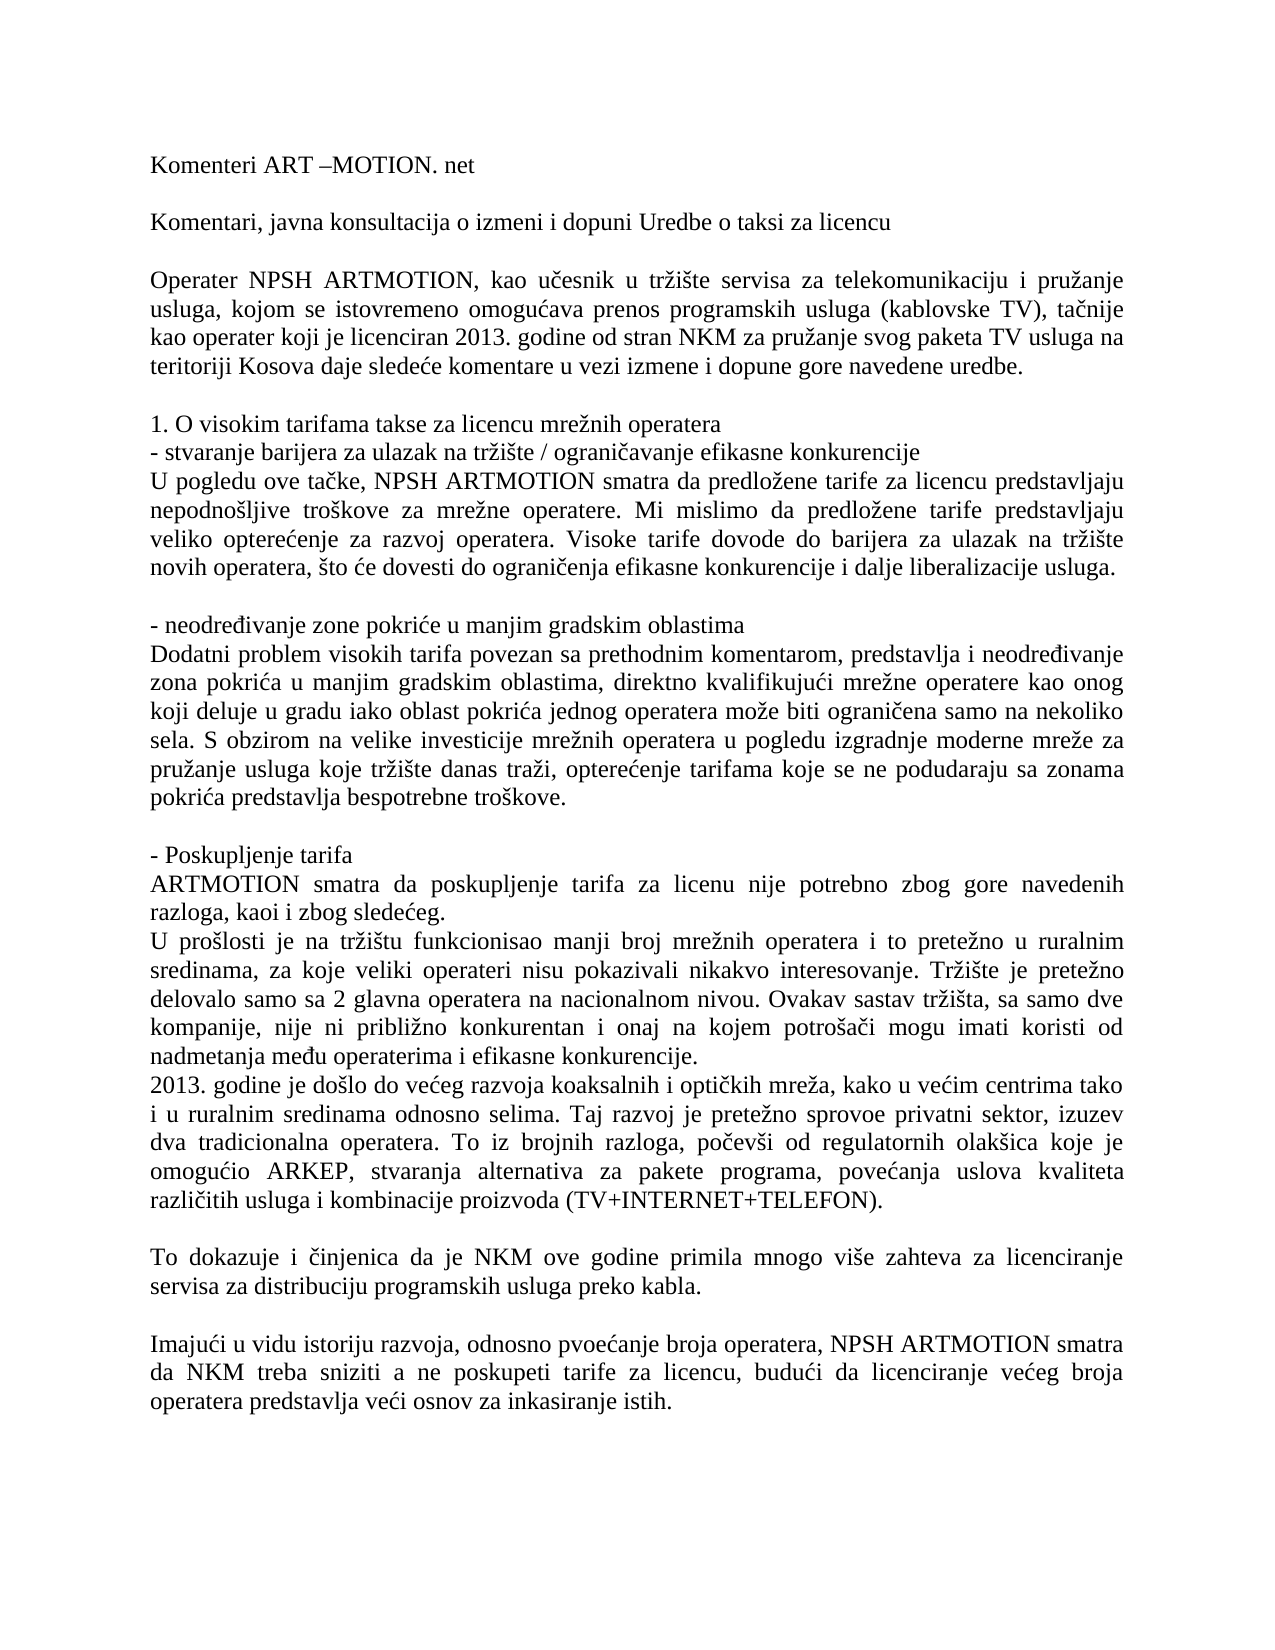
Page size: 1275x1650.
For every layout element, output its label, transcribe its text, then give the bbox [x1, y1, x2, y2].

text Operater NPSH ARTMOTION, kao učesnik u tržište servisa za telekomunikaciju i pružanje usluga, kojom se istovremeno omogućava prenos programskih usluga (kablovske TV), tačnije kao operater koji je licenciran 2013. godine od stran NKM za pružanje svog paketa TV usluga na teritoriji Kosova daje sledeće komentare u vezi izmene i dopune gore navedene uredbe. [150, 265, 1125, 380]
text U prošlosti je na tržištu funkcionisao manji broj mrežnih operatera i to pretežno u ruralnim sredinama, za koje veliki operateri nisu pokazivali nikakvo interesovanje. Tržište je pretežno delovalo samo sa 2 glavna operatera na nacionalnom nivou. Ovakav sastav tržišta, sa samo dve kompanije, nije ni približno konkurentan i onaj na kojem potrošači mogu imati koristi od nadmetanja među operaterima i efikasne konkurencije. [150, 926, 1125, 1070]
text 1. O visokim tarifama takse za licencu mrežnih operatera [150, 409, 1125, 437]
text To dokazuje i činjenica da je NKM ove godine primila mnogo više zahteva za licenciranje servisa za distribuciju programskih usluga preko kabla. [150, 1242, 1125, 1300]
text ARTMOTION smatra da poskupljenje tarifa za licenu nije potrebno zbog gore navedenih razloga, kaoi i zbog sledećeg. [150, 869, 1125, 926]
text - Poskupljenje tarifa [150, 840, 1125, 869]
text - stvaranje barijera za ulazak na tržište / ograničavanje efikasne konkurencije [150, 437, 1125, 466]
text Imajući u vidu istoriju razvoja, odnosno pvoećanje broja operatera, NPSH ARTMOTION smatra da NKM treba sniziti a ne poskupeti tarife za licencu, budući da licenciranje većeg broja operatera predstavlja veći osnov za inkasiranje istih. [150, 1329, 1125, 1415]
text Komenteri ART –MOTION. net [150, 150, 1125, 179]
text Komentari, javna konsultacija o izmeni i dopuni Uredbe o taksi za licencu [150, 207, 1125, 236]
text 2013. godine je došlo do većeg razvoja koaksalnih i optičkih mreža, kako u većim centrima tako i u ruralnim sredinama odnosno selima. Taj razvoj je pretežno sprovoe privatni sektor, izuzev dva tradicionalna operatera. To iz brojnih razloga, počevši od regulatornih olakšica koje je omogućio ARKEP, stvaranja alternativa za pakete programa, povećanja uslova kvaliteta različitih usluga i kombinacije proizvoda (TV+INTERNET+TELEFON). [150, 1070, 1125, 1214]
text U pogledu ove tačke, NPSH ARTMOTION smatra da predložene tarife za licencu predstavljaju nepodnošljive troškove za mrežne operatere. Mi mislimo da predložene tarife predstavljaju veliko opterećenje za razvoj operatera. Visoke tarife dovode do barijera za ulazak na tržište novih operatera, što će dovesti do ograničenja efikasne konkurencije i dalje liberalizacije usluga. [150, 466, 1125, 581]
text - neodređivanje zone pokriće u manjim gradskim oblastima [150, 610, 1125, 639]
text Dodatni problem visokih tarifa povezan sa prethodnim komentarom, predstavlja i neodređivanje zona pokrića u manjim gradskim oblastima, direktno kvalifikujući mrežne operatere kao onog koji deluje u gradu iako oblast pokrića jednog operatera može biti ograničena samo na nekoliko sela. S obzirom na velike investicije mrežnih operatera u pogledu izgradnje moderne mreže za pružanje usluga koje tržište danas traži, opterećenje tarifama koje se ne podudaraju sa zonama pokrića predstavlja bespotrebne troškove. [150, 639, 1125, 811]
